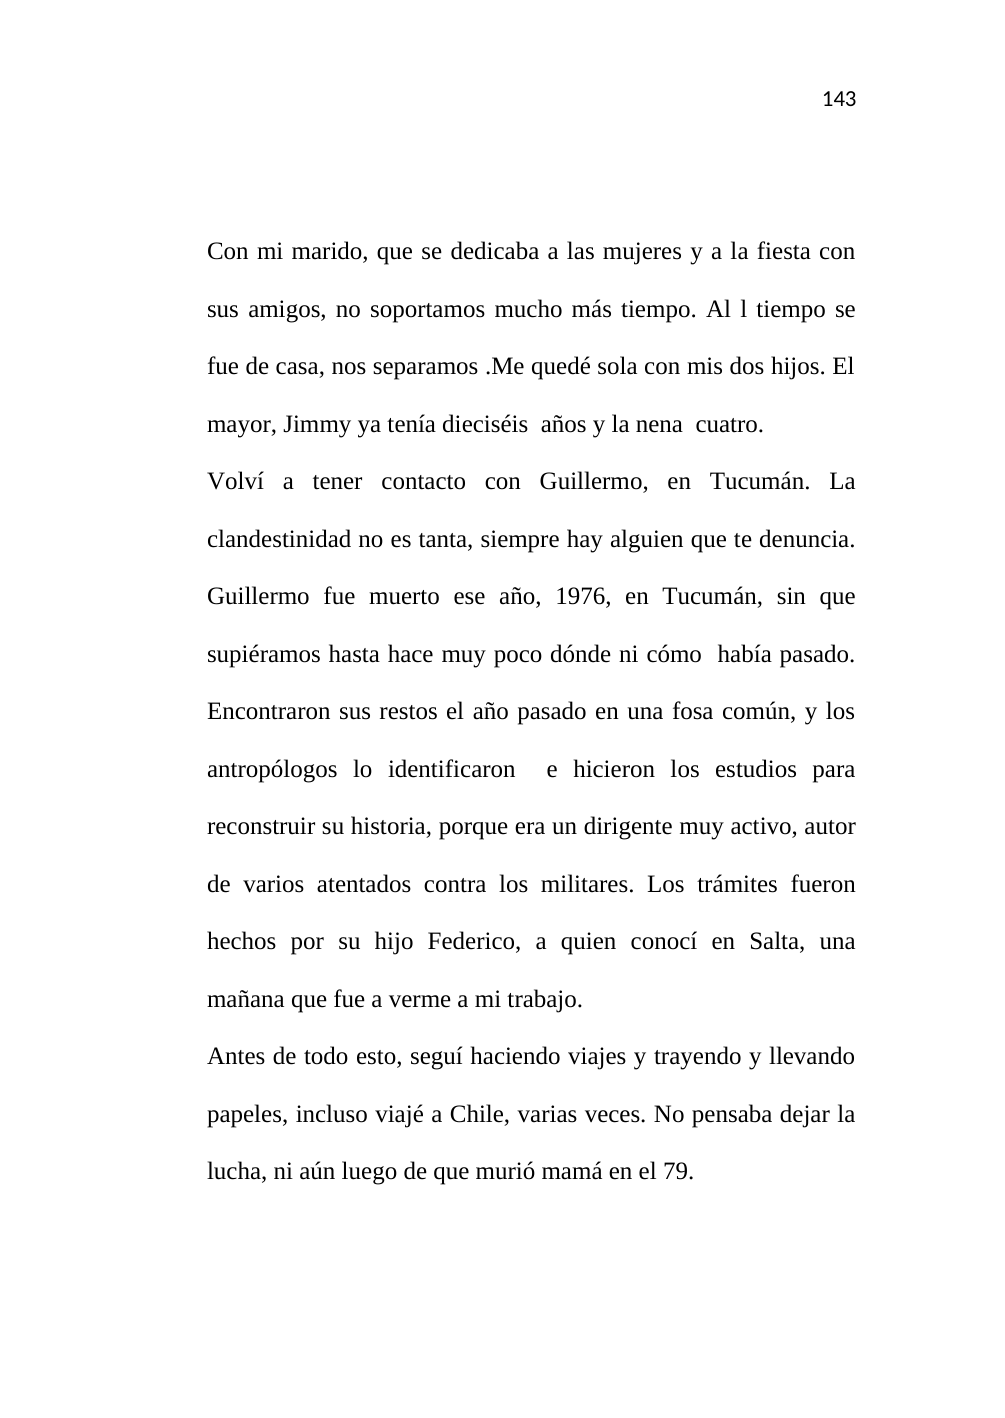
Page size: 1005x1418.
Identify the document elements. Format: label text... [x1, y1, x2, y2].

text Volví a tener contacto con Guillermo, en Tucumán. La clandestinidad no es tanta, siempre hay alguien que te denuncia. Guillermo fue muerto ese año, 1976, en Tucumán, sin que supiéramos hasta hace muy poco dónde ni cómo había pasado. Encontraron sus restos el año pasado en una fosa común, y los antropólogos lo identificaron e hicieron los estudios para reconstruir su historia, porque era un dirigente muy activo, autor de varios atentados contra los militares. Los trámites fueron hechos por su hijo Federico, a quien conocí en Salta, una mañana que fue a verme a mi trabajo. [207, 466, 856, 1012]
text Con mi marido, que se dedicaba a las mujeres y a la fiesta con sus amigos, no soportamos mucho más tiempo. Al l tiempo se fue de casa, nos separamos .Me quedé sola con mis dos hijos. El mayor, Jimmy ya tenía dieciséis años y la nena cuatro. [207, 236, 856, 437]
text Antes de todo esto, seguí haciendo viajes y trayendo y llevando papeles, incluso viajé a Chile, varias veces. No pensaba dejar la lucha, ni aún luego de que murió mamá en el 79. [207, 1041, 856, 1185]
